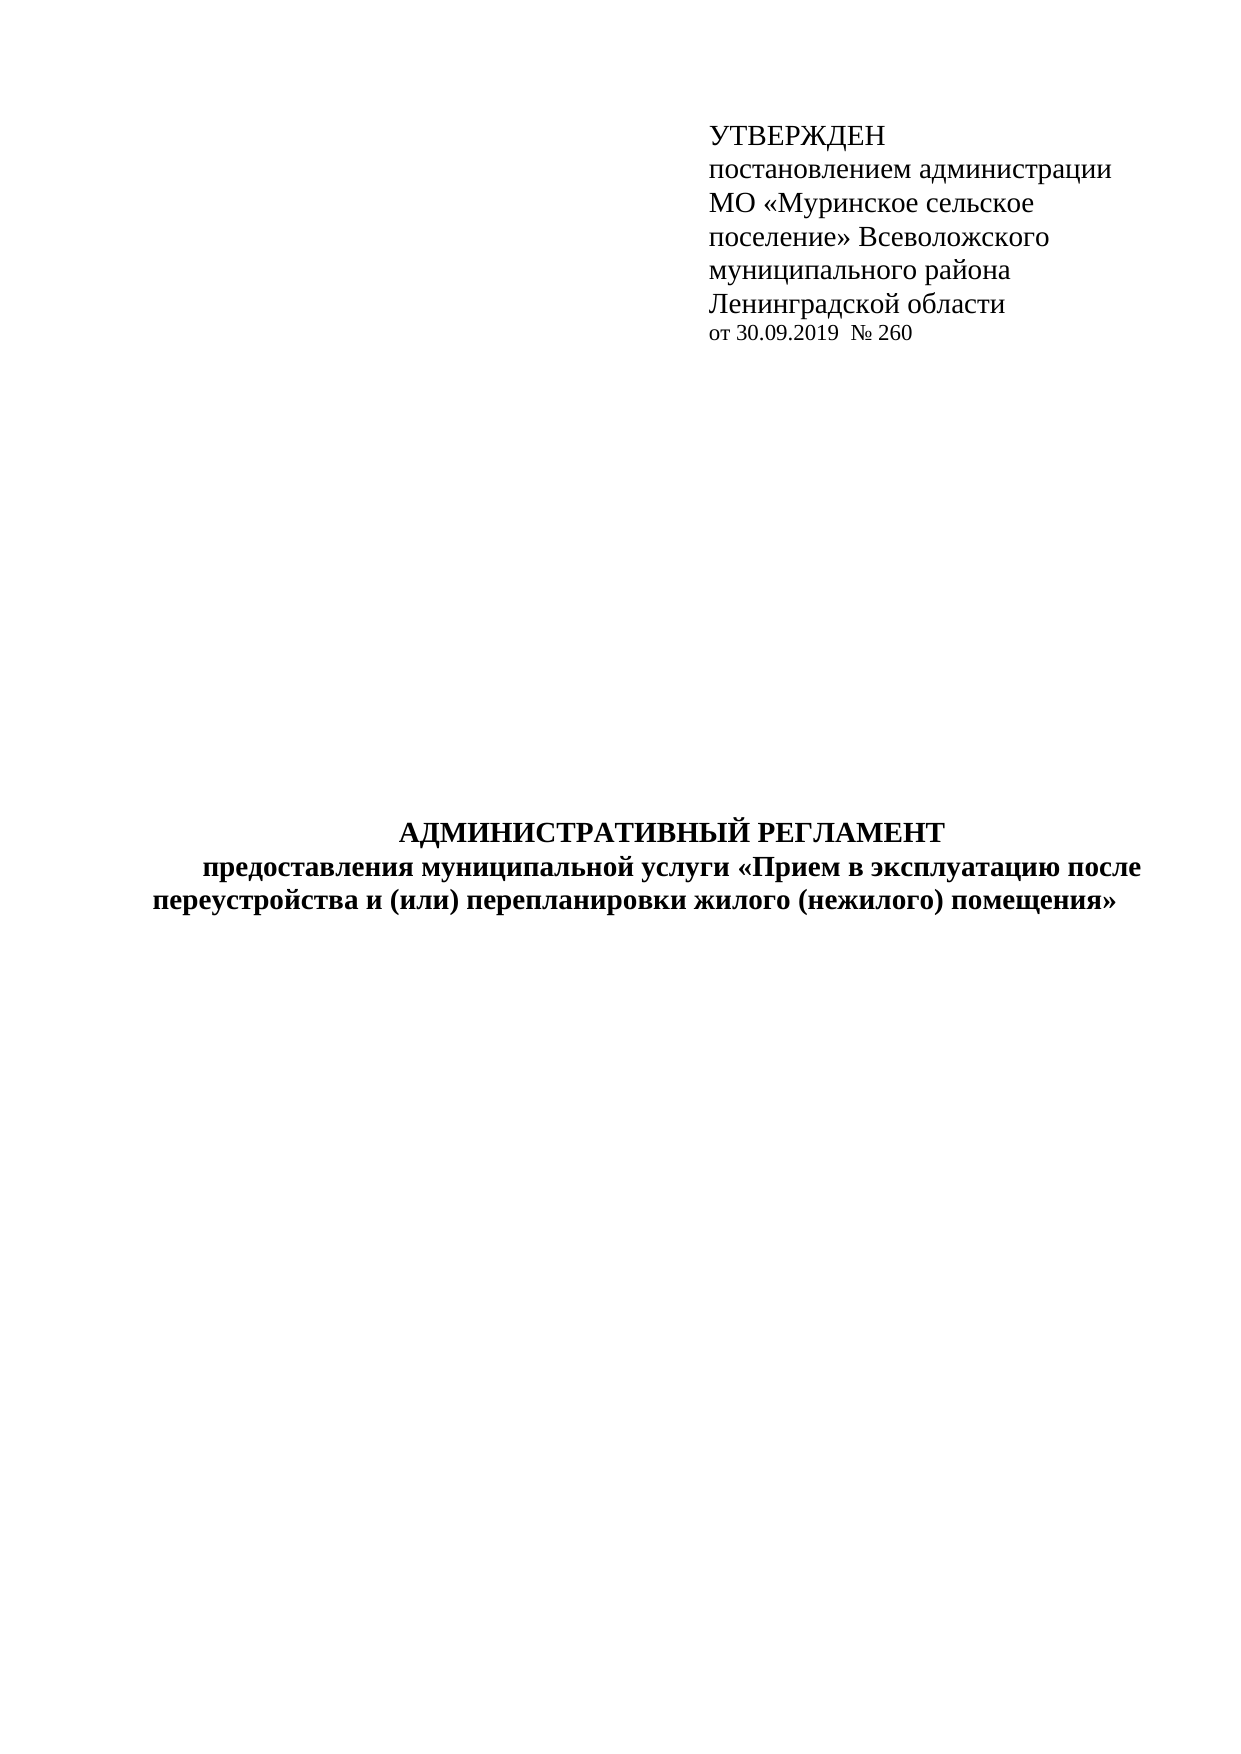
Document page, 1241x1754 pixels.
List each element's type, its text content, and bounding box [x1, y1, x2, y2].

text предоставления муниципальной услуги «Прием в эксплуатацию после переустройства и (или) перепланировки жилого (нежилого) помещения» [118, 849, 1152, 916]
text от 30.09.2019 № 260 [709, 319, 1152, 346]
text АДМИНИСТРАТИВНЫЙ РЕГЛАМЕНТ [118, 815, 1152, 849]
text УТВЕРЖДЕН [709, 118, 1152, 152]
text МО «Муринское сельское поселение» Всеволожского муниципального района Ленинградской области [709, 185, 1152, 319]
text постановлением администрации [709, 152, 1152, 185]
